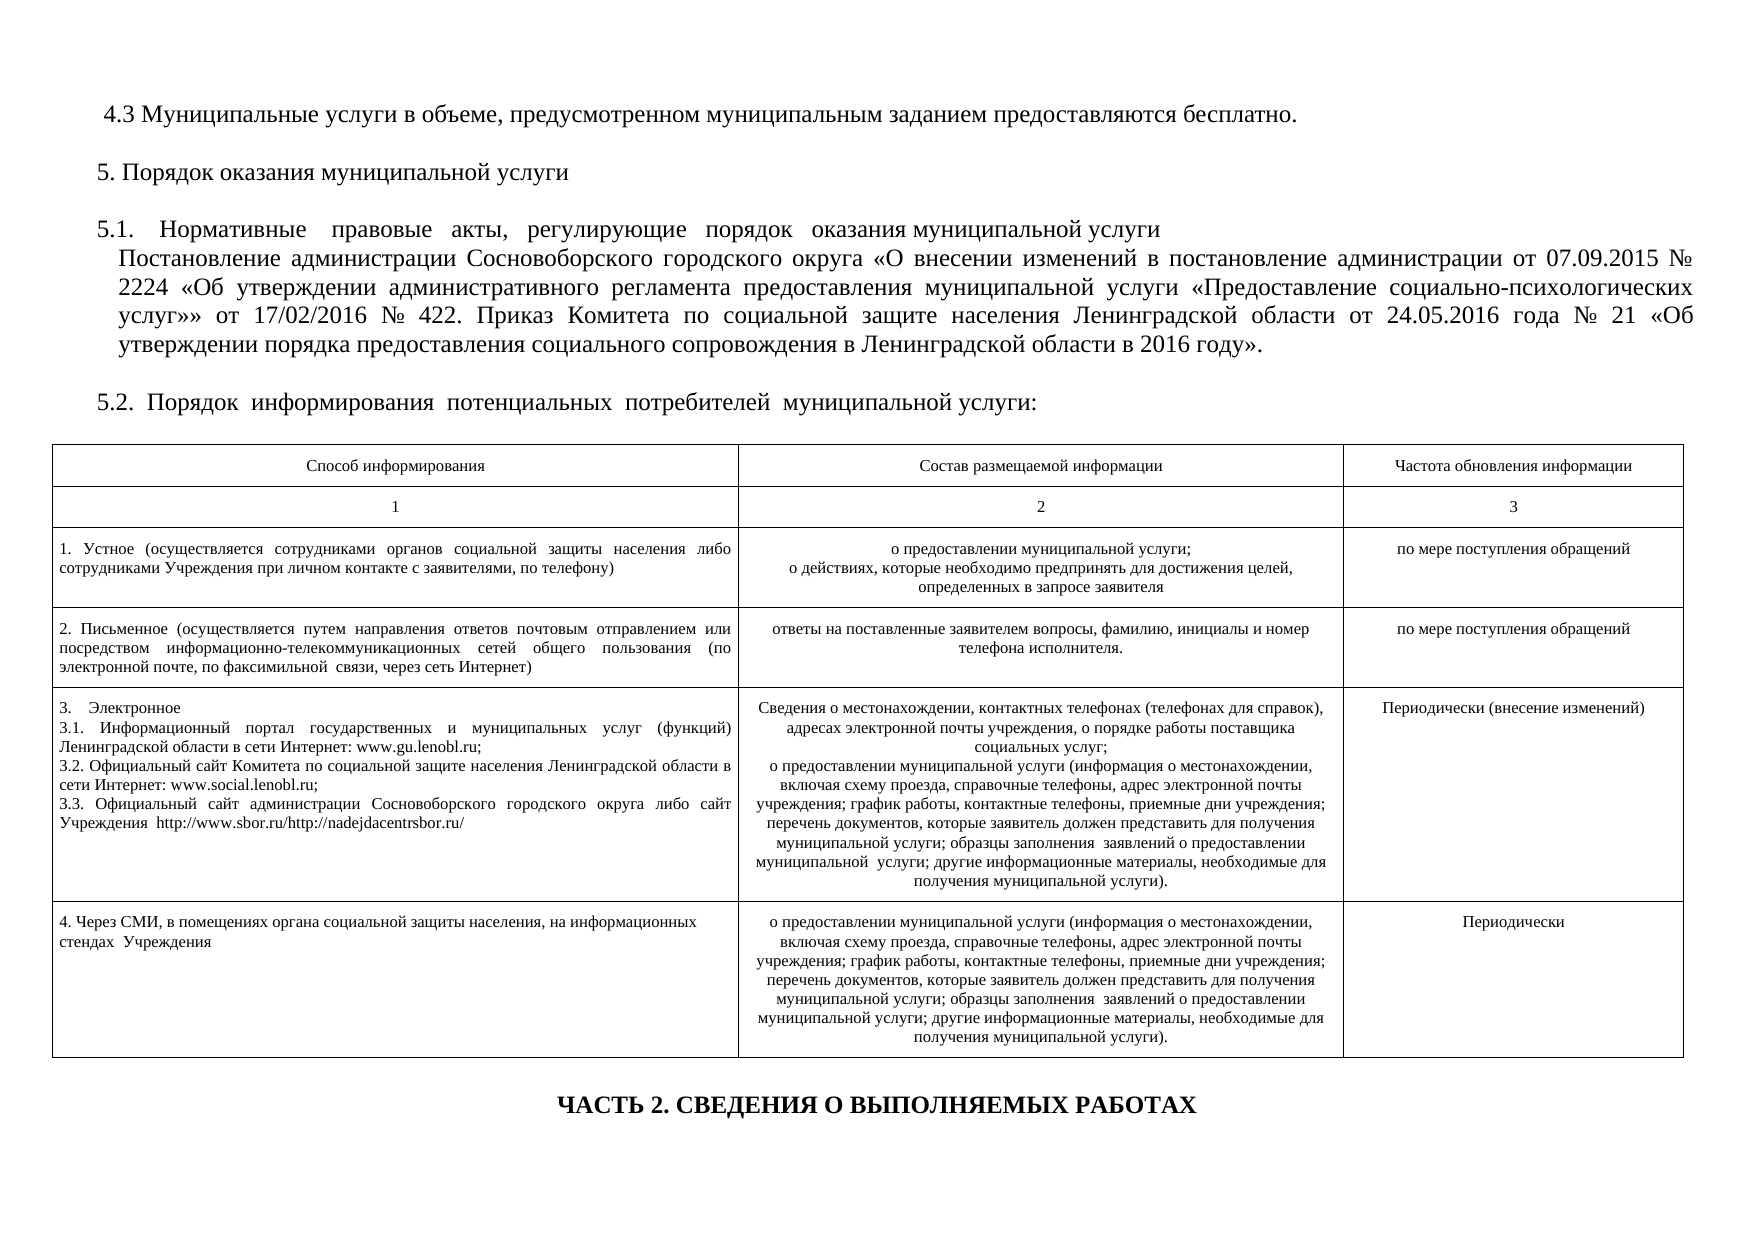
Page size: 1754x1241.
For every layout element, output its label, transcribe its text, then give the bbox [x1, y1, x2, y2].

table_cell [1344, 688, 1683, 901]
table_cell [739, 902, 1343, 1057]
text 5.2. Порядок информирования потенциальных потребителей муниципальной услуги: [97, 387, 1695, 415]
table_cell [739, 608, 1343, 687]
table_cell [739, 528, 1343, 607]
text ЧАСТЬ 2. СВЕДЕНИЯ О ВЫПОЛНЯЕМЫХ РАБОТАХ [59, 1090, 1695, 1118]
text 5. Порядок оказания муниципальной услуги [97, 157, 1695, 185]
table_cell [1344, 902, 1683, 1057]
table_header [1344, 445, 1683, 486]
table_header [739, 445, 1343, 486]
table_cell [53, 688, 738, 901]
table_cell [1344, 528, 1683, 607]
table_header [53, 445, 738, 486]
text 5.1. Нормативные правовые акты, регулирующие порядок оказания муниципальной услуги [97, 214, 1695, 243]
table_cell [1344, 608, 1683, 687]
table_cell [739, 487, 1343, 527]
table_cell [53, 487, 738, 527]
text Постановление администрации Сосновоборского городского округа «О внесении изменений в постановление администрации от 07.09.2015 № 2224 «Об утверждении административного регламента предоставления муниципальной услуги «Предоставление социально-психологических услуг»» от 17/02/2016 № 422. Приказ Комитета по социальной защите населения Ленинградской области от 24.05.2016 года № 21 «Об утверждении порядка предоставления социального сопровождения в Ленинградской области в 2016 году». [118, 243, 1695, 358]
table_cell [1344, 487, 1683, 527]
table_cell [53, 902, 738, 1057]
list Муниципальные услуги в объеме, предусмотренном муниципальным заданием предоставляются бесплатно. [103, 99, 1695, 128]
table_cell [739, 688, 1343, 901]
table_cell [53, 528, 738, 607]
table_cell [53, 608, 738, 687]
